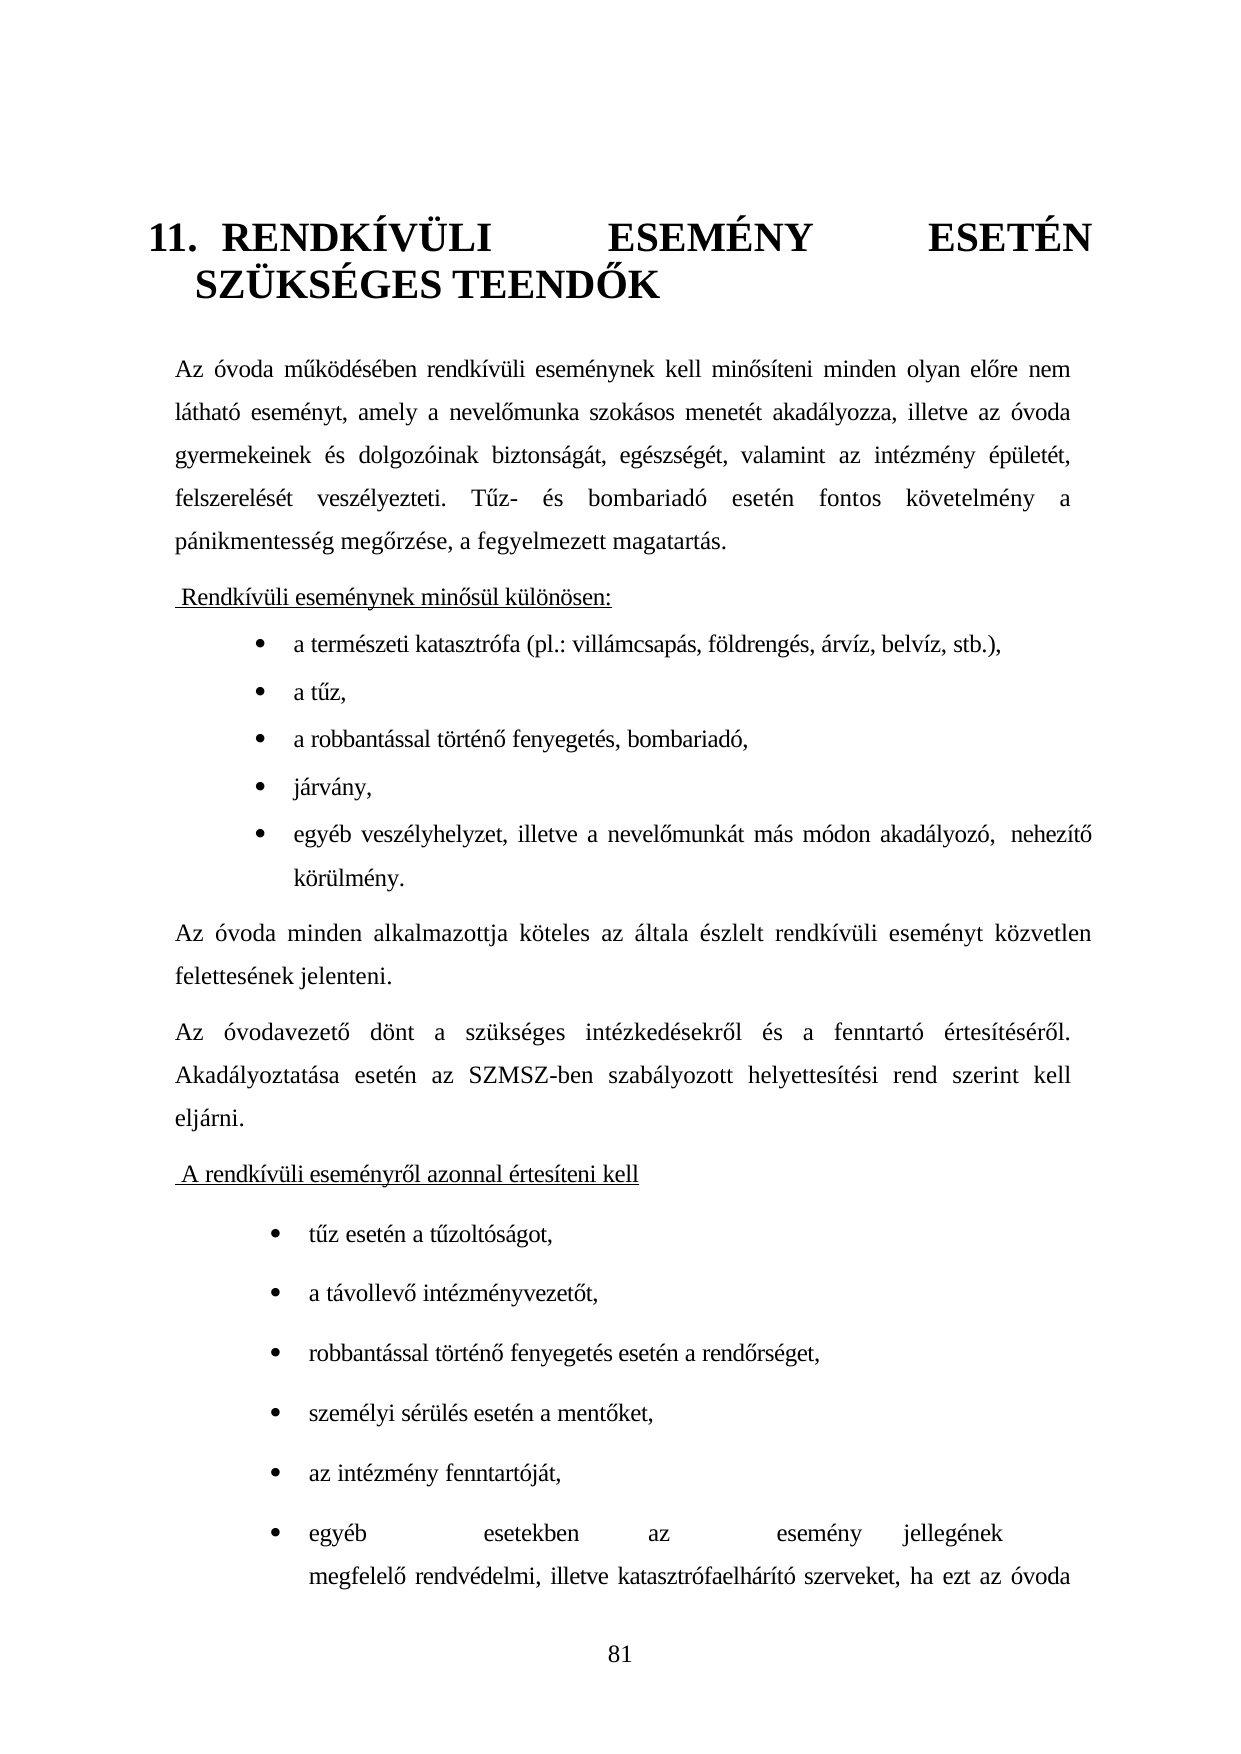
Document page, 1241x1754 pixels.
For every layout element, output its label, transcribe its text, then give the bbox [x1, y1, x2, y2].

list a tűz, [256, 677, 1093, 706]
list az intézmény fenntartóját, [271, 1458, 1093, 1487]
text Az óvoda minden alkalmazottja köteles az általa észlelt rendkívüli eseményt közvetlen felettesének jelenteni. [174, 918, 1093, 990]
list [271, 1518, 1071, 1590]
list személyi sérülés esetén a mentőket, [271, 1398, 1093, 1427]
subtitle RENDKÍVÜLI ESEMÉNY ESETÉN SZÜKSÉGES TEENDŐK [148, 212, 1093, 308]
list a távollevő intézményvezetőt, [271, 1278, 1093, 1307]
text Rendkívüli eseménynek minősül különösen: [174, 582, 1093, 611]
text A rendkívüli eseményről azonnal értesíteni kell [174, 1159, 1093, 1188]
list egyéb veszélyhelyzet, illetve a nevelőmunkát más módon akadályozó, nehezítő körülmény. [256, 819, 1093, 891]
text Az óvoda működésében rendkívüli eseménynek kell minősíteni minden olyan előre nem látható eseményt, amely a nevelőmunka szokásos menetét akadályozza, illetve az óvoda gyermekeinek és dolgozóinak biztonságát, egészségét, valamint az intézmény épületét, felszerelését veszélyezteti. Tűz- és bombariadó esetén fontos követelmény a pánikmentesség megőrzése, a fegyelmezett magatartás. [174, 354, 1071, 555]
text Az óvodavezető dönt a szükséges intézkedésekről és a fenntartó értesítéséről. Akadályoztatása esetén az SZMSZ-ben szabályozott helyettesítési rend szerint kell eljárni. [174, 1017, 1072, 1132]
list a robbantással történő fenyegetés, bombariadó, [256, 724, 1093, 753]
list a természeti katasztrófa (pl.: villámcsapás, földrengés, árvíz, belvíz, stb.), [256, 629, 1093, 658]
list tűz esetén a tűzoltóságot, [271, 1219, 1093, 1247]
list járvány, [256, 772, 1093, 801]
list robbantással történő fenyegetés esetén a rendőrséget, [271, 1338, 1093, 1367]
